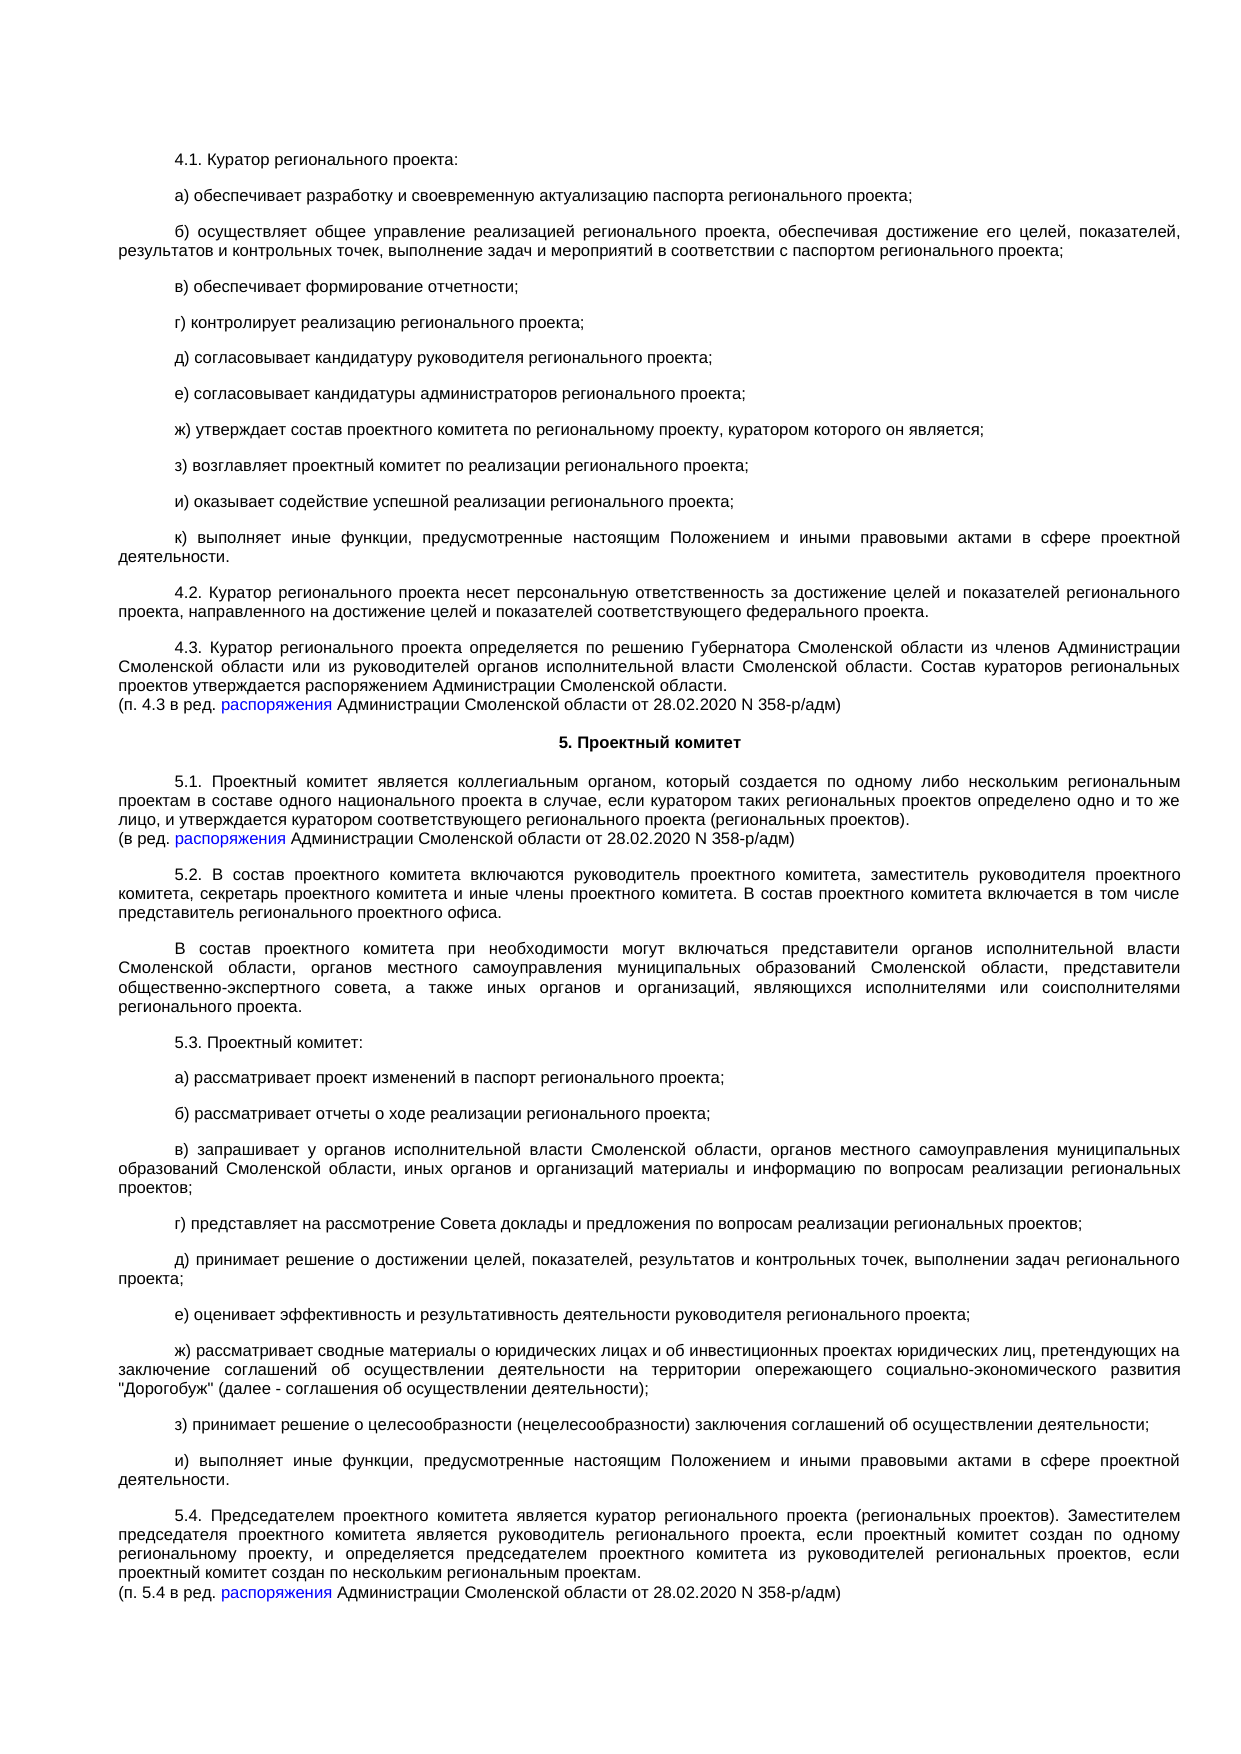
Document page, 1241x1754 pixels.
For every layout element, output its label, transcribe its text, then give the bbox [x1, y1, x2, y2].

text 5.4. Председателем проектного комитета является куратор регионального проекта (региональных проектов). Заместителем председателя проектного комитета является руководитель регионального проекта, если проектный комитет создан по одному региональному проекту, и определяется председателем проектного комитета из руководителей региональных проектов, если проектный комитет создан по нескольким региональным проектам. [118, 1506, 1181, 1582]
text В состав проектного комитета при необходимости могут включаться представители органов исполнительной власти Смоленской области, органов местного самоуправления муниципальных образований Смоленской области, представители общественно-экспертного совета, а также иных органов и организаций, являющихся исполнителями или соисполнителями регионального проекта. [118, 939, 1181, 1016]
text 5. Проектный комитет [118, 733, 1181, 752]
text и) оказывает содействие успешной реализации регионального проекта; [118, 492, 1181, 511]
text (п. 5.4 в ред. распоряжения Администрации Смоленской области от 28.02.2020 N 358-р/адм) [118, 1582, 1181, 1602]
text 4.3. Куратор регионального проекта определяется по решению Губернатора Смоленской области из членов Администрации Смоленской области или из руководителей органов исполнительной власти Смоленской области. Состав кураторов региональных проектов утверждается распоряжением Администрации Смоленской области. [118, 637, 1181, 695]
text ж) утверждает состав проектного комитета по региональному проекту, куратором которого он является; [118, 420, 1181, 439]
text ж) рассматривает сводные материалы о юридических лицах и об инвестиционных проектах юридических лиц, претендующих на заключение соглашений об осуществлении деятельности на территории опережающего социально-экономического развития "Дорогобуж" (далее - соглашения об осуществлении деятельности); [118, 1341, 1181, 1398]
text к) выполняет иные функции, предусмотренные настоящим Положением и иными правовыми актами в сфере проектной деятельности. [118, 527, 1181, 566]
text 4.1. Куратор регионального проекта: [118, 150, 1181, 169]
text в) запрашивает у органов исполнительной власти Смоленской области, органов местного самоуправления муниципальных образований Смоленской области, иных органов и организаций материалы и информацию по вопросам реализации региональных проектов; [118, 1140, 1181, 1197]
text в) обеспечивает формирование отчетности; [118, 277, 1181, 296]
text а) обеспечивает разработку и своевременную актуализацию паспорта регионального проекта; [118, 186, 1181, 205]
text и) выполняет иные функции, предусмотренные настоящим Положением и иными правовыми актами в сфере проектной деятельности. [118, 1451, 1181, 1489]
text г) контролирует реализацию регионального проекта; [118, 312, 1181, 332]
text а) рассматривает проект изменений в паспорт регионального проекта; [118, 1068, 1181, 1087]
text 5.2. В состав проектного комитета включаются руководитель проектного комитета, заместитель руководителя проектного комитета, секретарь проектного комитета и иные члены проектного комитета. В состав проектного комитета включается в том числе представитель регионального проектного офиса. [118, 865, 1181, 922]
text 4.2. Куратор регионального проекта несет персональную ответственность за достижение целей и показателей регионального проекта, направленного на достижение целей и показателей соответствующего федерального проекта. [118, 582, 1181, 621]
text е) оценивает эффективность и результативность деятельности руководителя регионального проекта; [118, 1305, 1181, 1324]
text (п. 4.3 в ред. распоряжения Администрации Смоленской области от 28.02.2020 N 358-р/адм) [118, 695, 1181, 714]
text з) принимает решение о целесообразности (нецелесообразности) заключения соглашений об осуществлении деятельности; [118, 1415, 1181, 1434]
text б) рассматривает отчеты о ходе реализации регионального проекта; [118, 1104, 1181, 1123]
text б) осуществляет общее управление реализацией регионального проекта, обеспечивая достижение его целей, показателей, результатов и контрольных точек, выполнение задач и мероприятий в соответствии с паспортом регионального проекта; [118, 222, 1181, 260]
text г) представляет на рассмотрение Совета доклады и предложения по вопросам реализации региональных проектов; [118, 1214, 1181, 1233]
text д) принимает решение о достижении целей, показателей, результатов и контрольных точек, выполнении задач регионального проекта; [118, 1250, 1181, 1288]
text 5.3. Проектный комитет: [118, 1032, 1181, 1052]
text е) согласовывает кандидатуры администраторов регионального проекта; [118, 384, 1181, 403]
text д) согласовывает кандидатуру руководителя регионального проекта; [118, 348, 1181, 367]
text з) возглавляет проектный комитет по реализации регионального проекта; [118, 456, 1181, 475]
text (в ред. распоряжения Администрации Смоленской области от 28.02.2020 N 358-р/адм) [118, 829, 1181, 848]
text 5.1. Проектный комитет является коллегиальным органом, который создается по одному либо нескольким региональным проектам в составе одного национального проекта в случае, если куратором таких региональных проектов определено одно и то же лицо, и утверждается куратором соответствующего регионального проекта (региональных проектов). [118, 772, 1181, 829]
